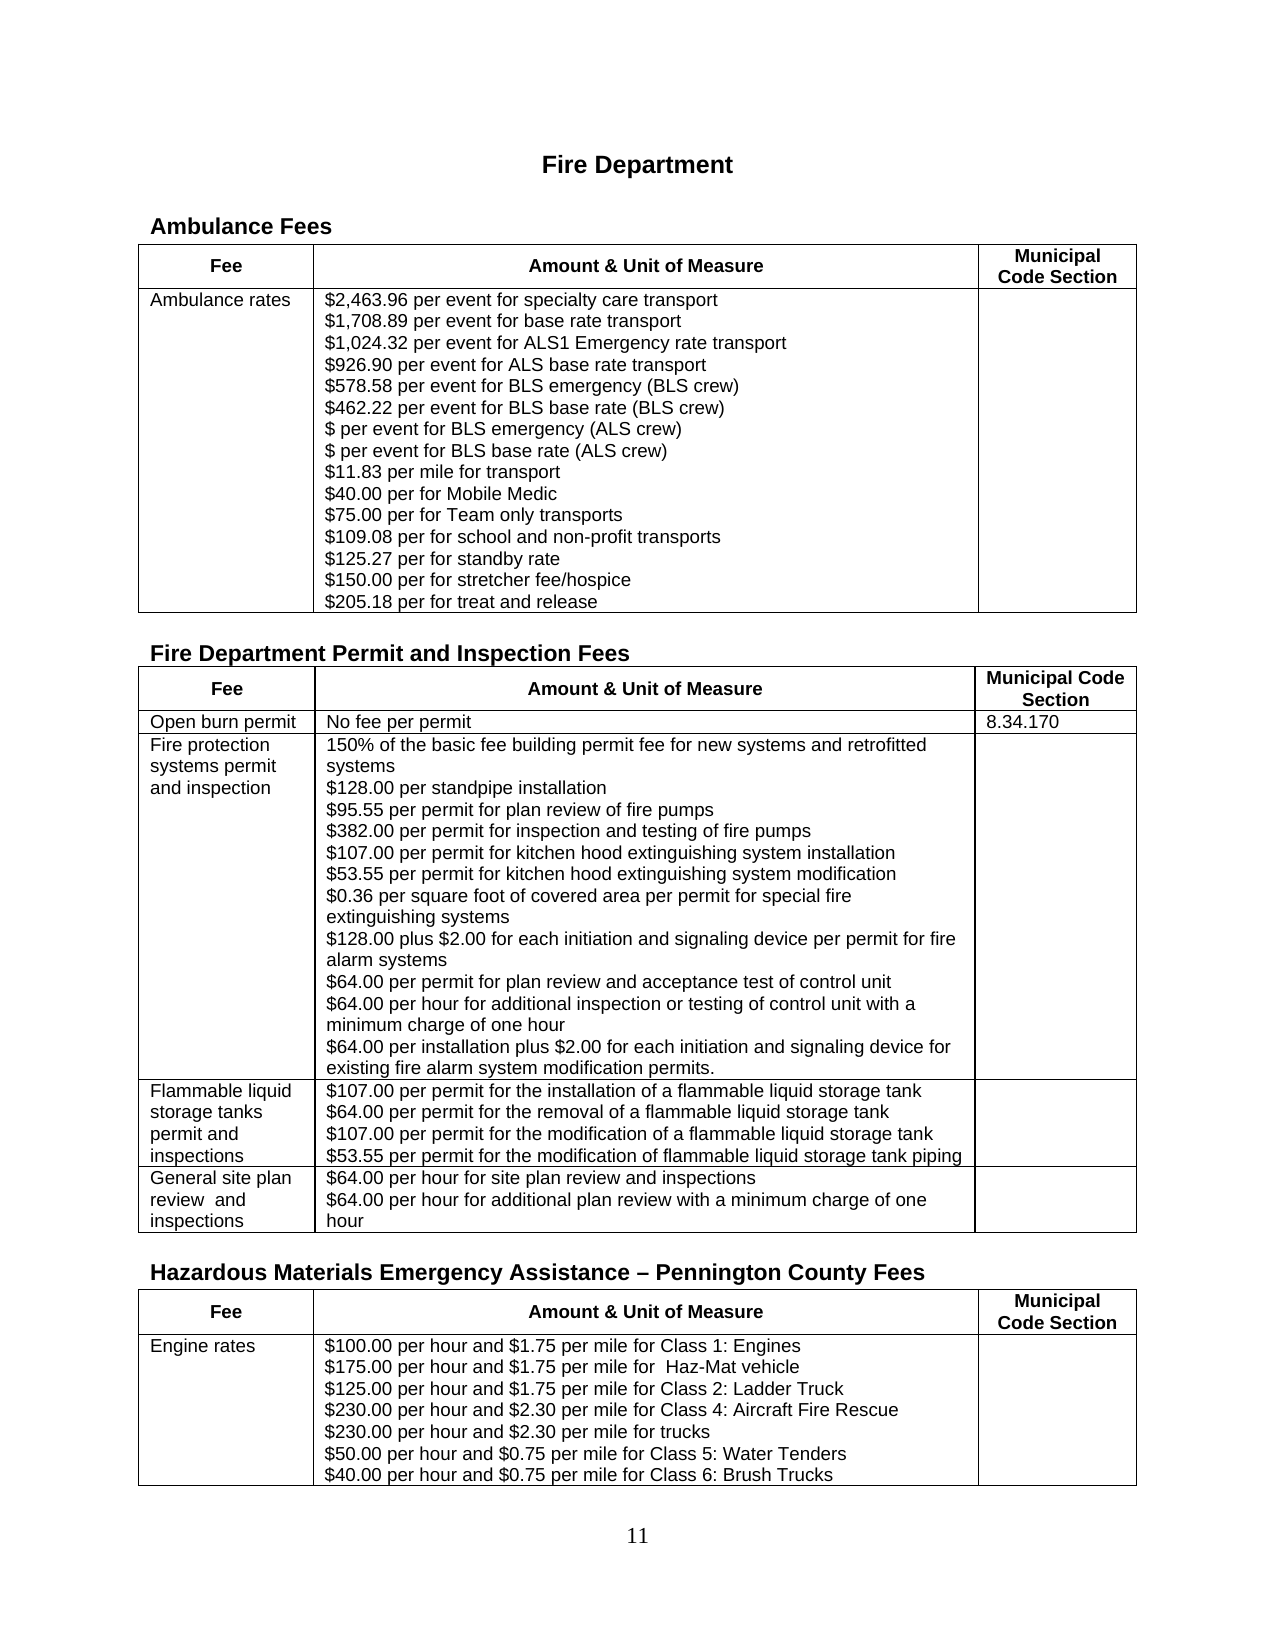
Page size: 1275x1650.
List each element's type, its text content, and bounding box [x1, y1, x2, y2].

table_header Fee [139, 245, 313, 288]
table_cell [314, 1335, 978, 1485]
table_header Municipal Code Section [979, 245, 1136, 288]
table_header Amount & Unit of Measure [314, 245, 978, 288]
table_cell [979, 1335, 1136, 1485]
table_header Fee [139, 1290, 313, 1333]
table_cell [976, 734, 1136, 1079]
text Ambulance Fees [150, 213, 1125, 239]
table_cell Ambulance rates [139, 289, 313, 612]
table_cell [976, 1080, 1136, 1166]
table_cell No fee per permit [316, 711, 974, 733]
table_cell 8.34.170 [976, 711, 1136, 733]
text Hazardous Materials Emergency Assistance – Pennington County Fees [150, 1259, 1125, 1285]
table_header Fee [139, 667, 314, 710]
table_cell $64.00 per hour for site plan review and inspections $64.00 per hour for additional plan review with a minimum charge of one hour [316, 1167, 974, 1232]
table_cell $107.00 per permit for the installation of a flammable liquid storage tank $64.00 per permit for the removal of a flammable liquid storage tank $107.00 per permit for the modification of a flammable liquid storage tank $53.55 per permit for the modification of flammable liquid storage tank piping [316, 1080, 974, 1166]
table_cell Open burn permit [139, 711, 314, 733]
table_cell General site plan review and inspections [139, 1167, 314, 1232]
table_header Amount & Unit of Measure [316, 667, 974, 710]
table_header Municipal Code Section [979, 1290, 1136, 1333]
table_cell 150% of the basic fee building permit fee for new systems and retrofitted systems $128.00 per standpipe installation $95.55 per permit for plan review of fire pumps $382.00 per permit for inspection and testing of fire pumps $107.00 per permit for kitchen hood extinguishing system installation $53.55 per permit for kitchen hood extinguishing system modification $0.36 per square foot of covered area per permit for special fire extinguishing systems $128.00 plus $2.00 for each initiation and signaling device per permit for fire alarm systems $64.00 per permit for plan review and acceptance test of control unit $64.00 per hour for additional inspection or testing of control unit with a minimum charge of one hour $64.00 per installation plus $2.00 for each initiation and signaling device for existing fire alarm system modification permits. [316, 734, 974, 1079]
table_cell [976, 1167, 1136, 1232]
table_cell Fire protection systems permit and inspection [139, 734, 314, 1079]
table_header Municipal Code Section [976, 667, 1136, 710]
table_cell Engine rates [139, 1335, 313, 1485]
table_cell Flammable liquid storage tanks permit and inspections [139, 1080, 314, 1166]
text Fire Department Permit and Inspection Fees [150, 639, 1125, 666]
table_cell $2,463.96 per event for specialty care transport $1,708.89 per event for base rate transport $1,024.32 per event for ALS1 Emergency rate transport $926.90 per event for ALS base rate transport $578.58 per event for BLS emergency (BLS crew) $462.22 per event for BLS base rate (BLS crew) $ per event for BLS emergency (ALS crew) $ per event for BLS base rate (ALS crew) $11.83 per mile for transport $40.00 per for Mobile Medic $75.00 per for Team only transports $109.08 per for school and non-profit transports $125.27 per for standby rate $150.00 per for stretcher fee/hospice $205.18 per for treat and release [314, 289, 978, 612]
table_cell [979, 289, 1136, 612]
table_header Amount & Unit of Measure [314, 1290, 978, 1333]
text Fire Department [150, 150, 1125, 179]
